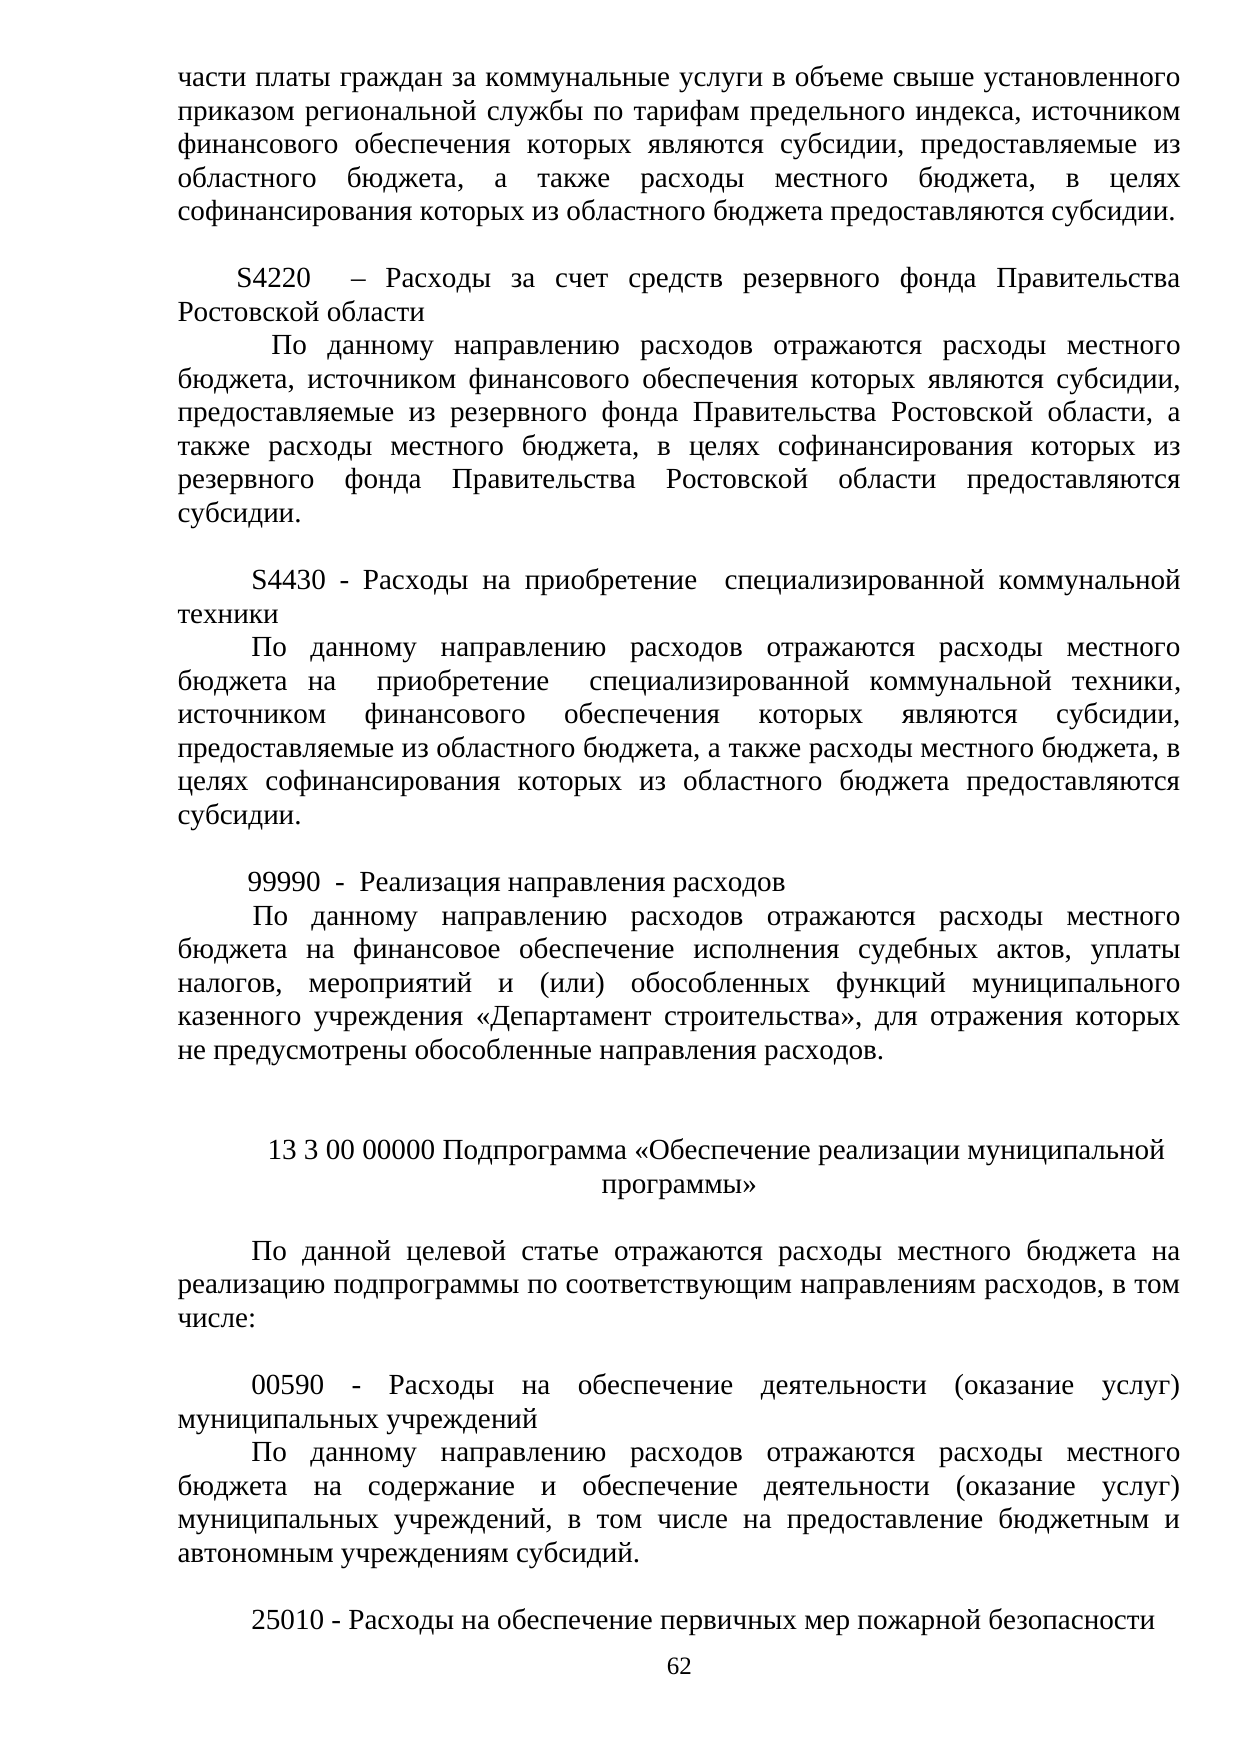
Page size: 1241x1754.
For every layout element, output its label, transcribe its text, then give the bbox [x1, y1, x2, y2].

text По данному направлению расходов отражаются расходы местного бюджета, источником финансового обеспечения которых являются субсидии, предоставляемые из резервного фонда Правительства Ростовской области, а также расходы местного бюджета, в целях софинансирования которых из резервного фонда Правительства Ростовской области предоставляются субсидии. [177, 327, 1181, 529]
text По данному направлению расходов отражаются расходы местного бюджета на содержание и обеспечение деятельности (оказание услуг) муниципальных учреждений, в том числе на предоставление бюджетным и автономным учреждениям субсидий. [177, 1434, 1181, 1568]
text S4220 – Расходы за счет средств резервного фонда Правительства Ростовской области [177, 260, 1181, 327]
text 25010 - Расходы на обеспечение первичных мер пожарной безопасности [177, 1602, 1181, 1636]
text По данной целевой статье отражаются расходы местного бюджета на реализацию подпрограммы по соответствующим направлениям расходов, в том числе: [177, 1233, 1181, 1334]
text По данному направлению расходов отражаются расходы местного бюджета на финансовое обеспечение исполнения судебных актов, уплаты налогов, мероприятий и (или) обособленных функций муниципального казенного учреждения «Департамент строительства», для отражения которых не предусмотрены обособленные направления расходов. [177, 898, 1181, 1065]
text 13 3 00 00000 Подпрограмма «Обеспечение реализации муниципальной программы» [177, 1132, 1181, 1199]
text 00590 - Расходы на обеспечение деятельности (оказание услуг) муниципальных учреждений [177, 1367, 1181, 1434]
text S4430 - Расходы на приобретение специализированной коммунальной техники [177, 562, 1181, 629]
text 99990 - Реализация направления расходов [177, 864, 1181, 898]
text По данному направлению расходов отражаются расходы местного бюджета на приобретение специализированной коммунальной техники, источником финансового обеспечения которых являются субсидии, предоставляемые из областного бюджета, а также расходы местного бюджета, в целях софинансирования которых из областного бюджета предоставляются субсидии. [177, 629, 1181, 831]
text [177, 59, 1181, 227]
